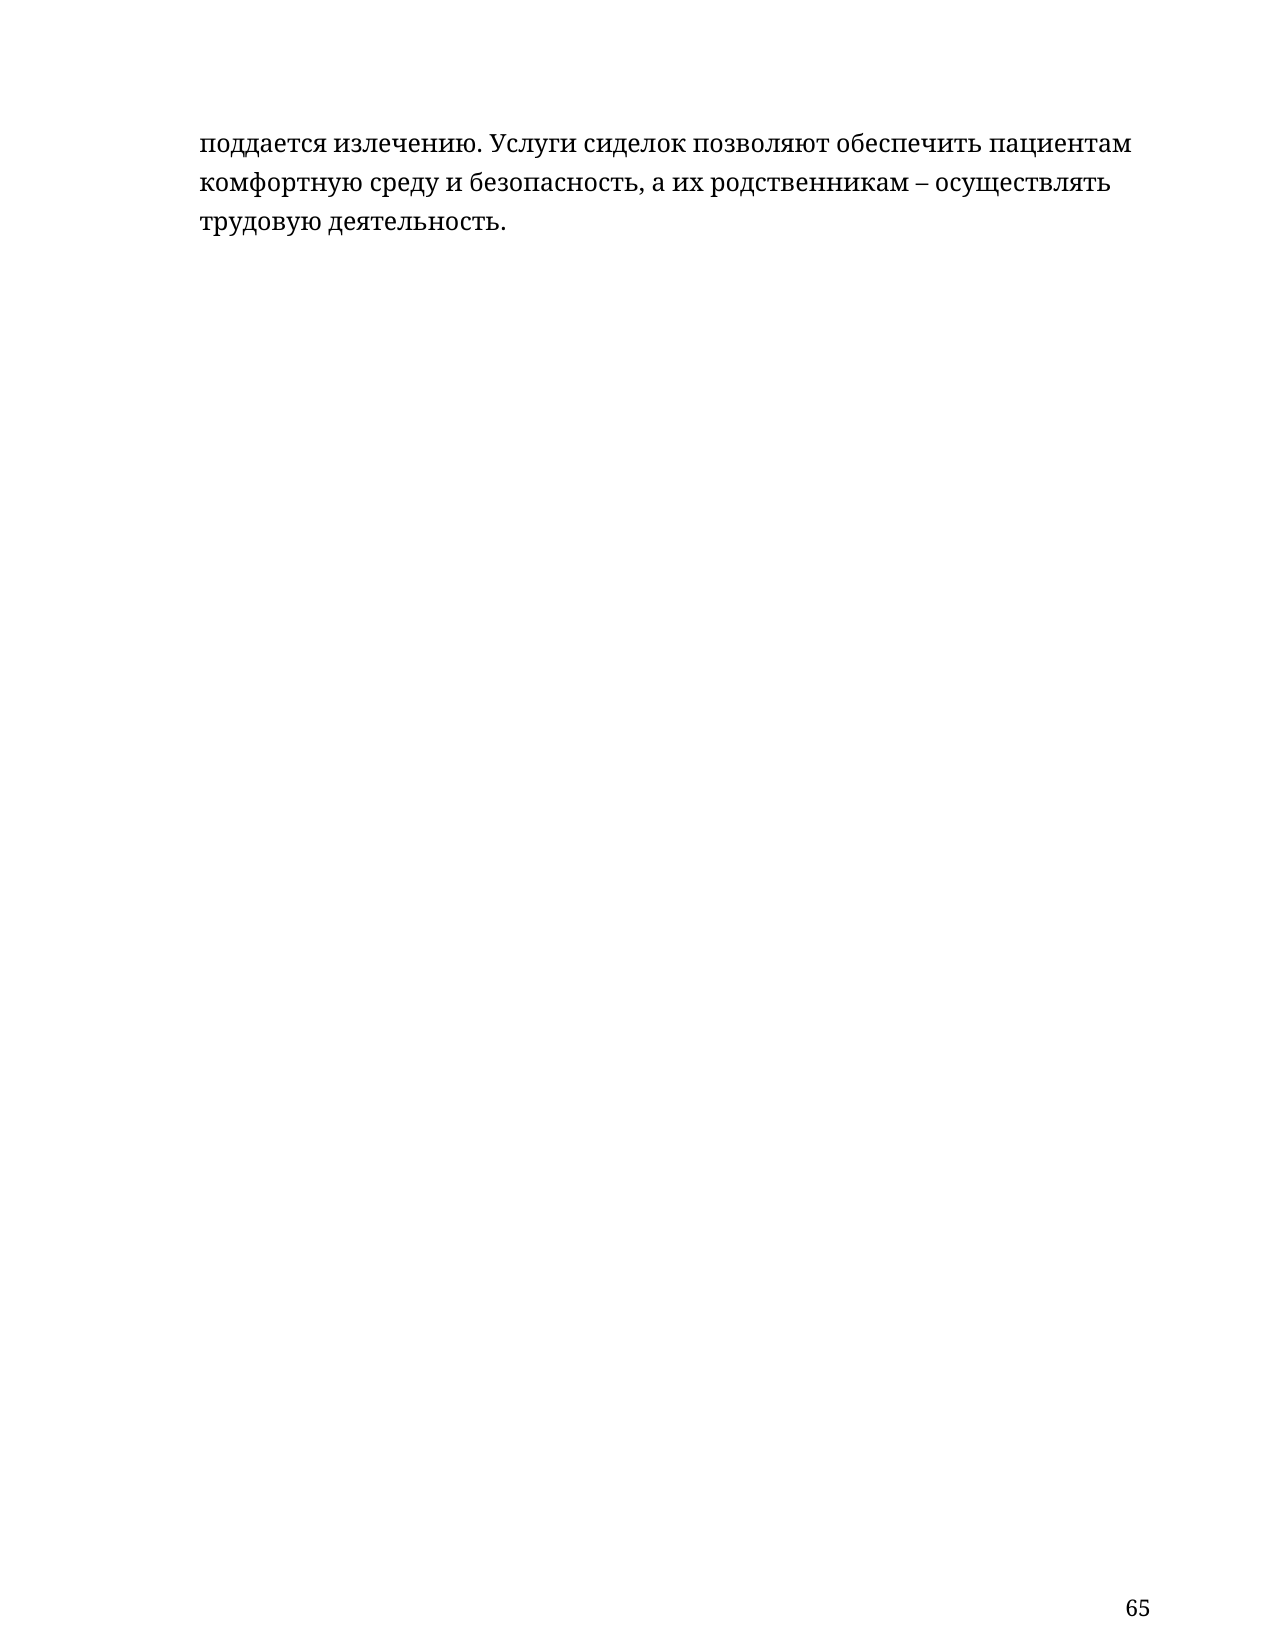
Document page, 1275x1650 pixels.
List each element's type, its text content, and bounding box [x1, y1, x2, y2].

text поддается излечению. Услуги сиделок позволяют обеспечить пациентам комфортную среду и безопасность, а их родственникам – осуществлять трудовую деятельность. [199, 126, 1186, 238]
